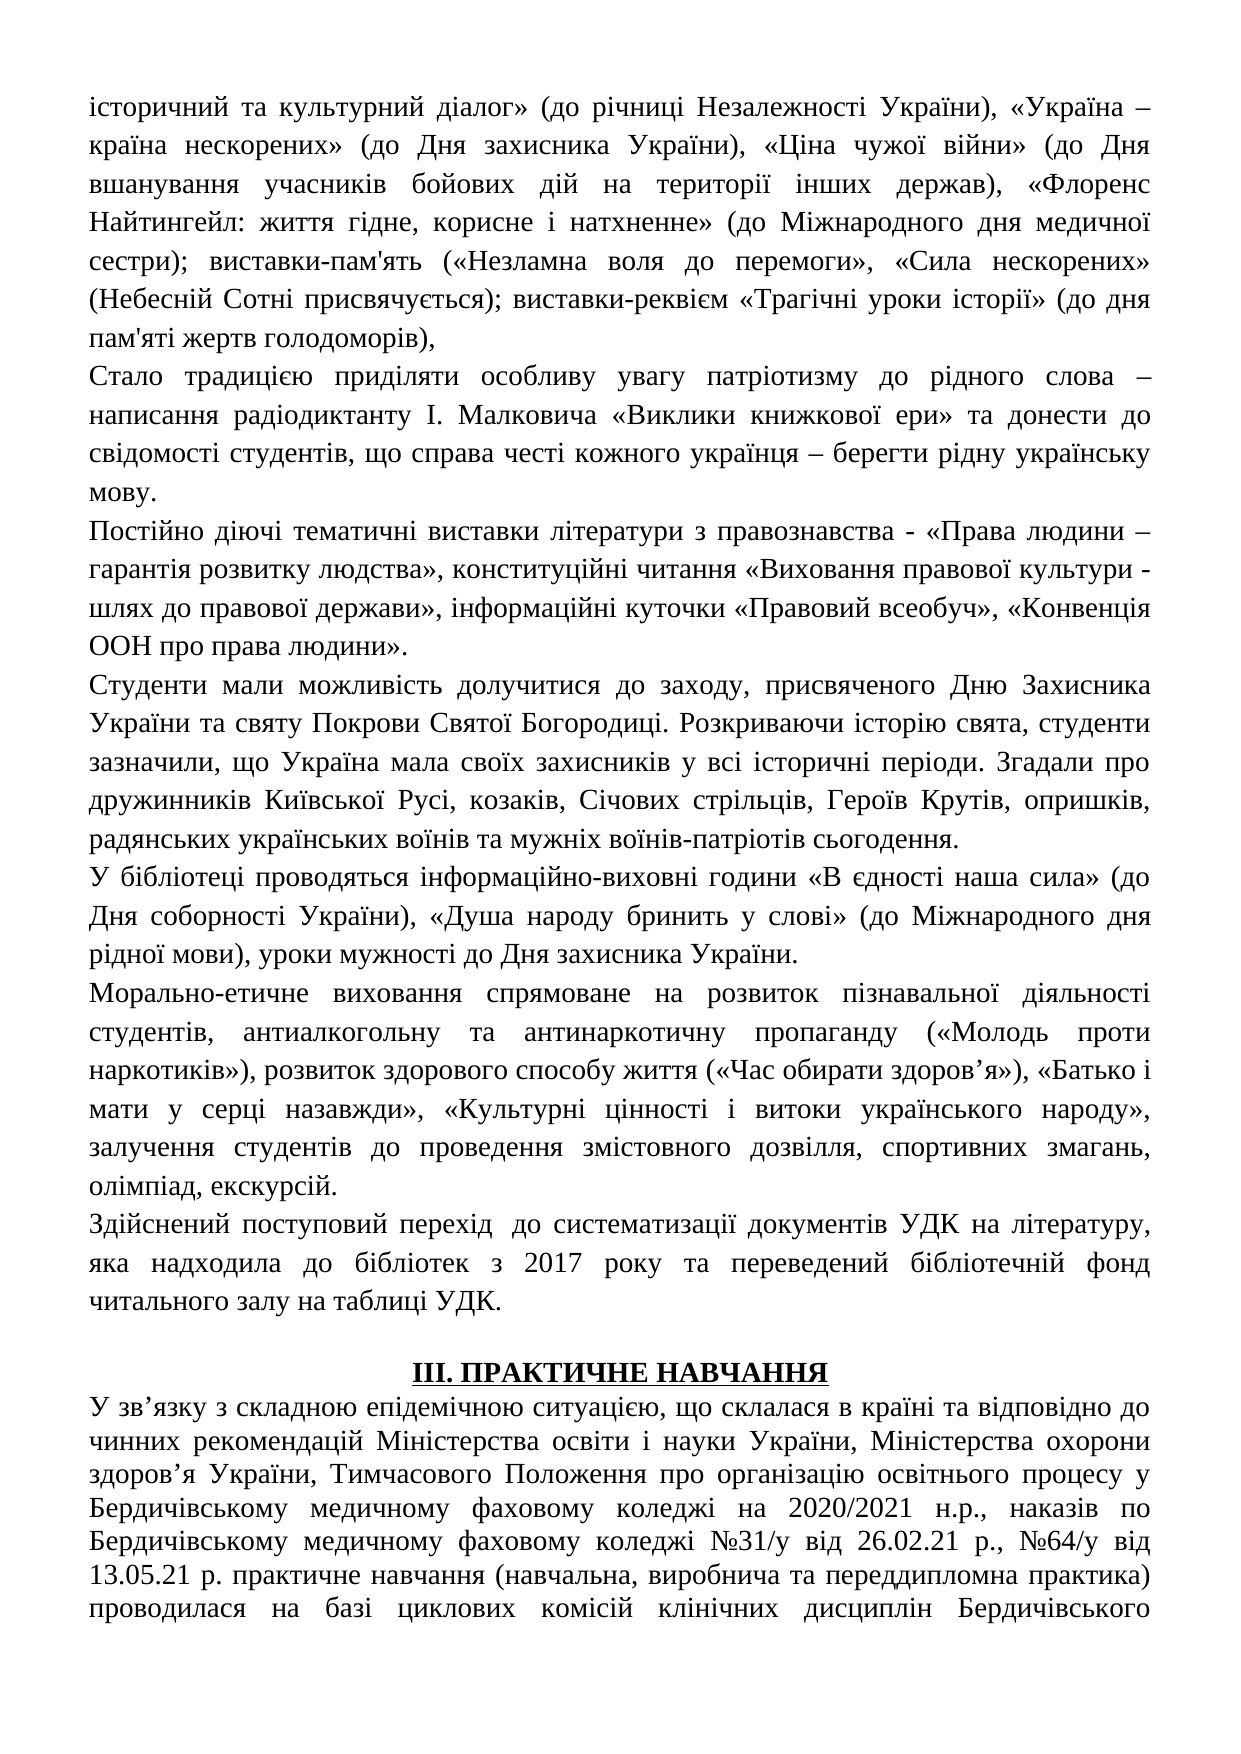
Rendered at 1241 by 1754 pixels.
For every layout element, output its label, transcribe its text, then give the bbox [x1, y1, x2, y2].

text Морально-етичне виховання спрямоване на розвиток пізнавальної діяльності студентів, антиалкогольну та антинаркотичну пропаганду («Молодь проти наркотиків»), розвиток здорового способу життя («Час обирати здоров’я»), «Батько і мати у серці назавжди», «Культурні цінності і витоки українського народу», залучення студентів до проведення змістовного дозвілля, спортивних змагань, олімпіад, екскурсій. [89, 975, 1152, 1201]
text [89, 89, 1152, 353]
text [89, 1389, 1152, 1624]
text Студенти мали можливість долучитися до заходу, присвяченого Дню Захисника України та святу Покрови Святої Богородиці. Розкриваючи історію свята, студенти зазначили, що Україна мала своїх захисників у всі історичні періоди. Згадали про дружинників Київської Русі, козаків, Січових стрільців, Героїв Крутів, опришків, радянських українських воїнів та мужніх воїнів-патріотів сьогодення. [89, 667, 1152, 854]
text ІІІ. ПРАКТИЧНЕ НАВЧАННЯ [89, 1356, 1152, 1389]
text У бібліотеці проводяться інформаційно-виховні години «В єдності наша сила» (до Дня соборності України), «Душа народу бринить у слові» (до Міжнародного дня рідної мови), уроки мужності до Дня захисника України. [89, 859, 1152, 970]
text Здійснений поступовий перехід до систематизації документів УДК на літературу, яка надходила до бібліотек з 2017 року та переведений бібліотечній фонд читального залу на таблиці УДК. [89, 1206, 1152, 1317]
text Постійно діючі тематичні виставки літератури з правознавства - «Права людини – гарантія розвитку людства», конституційні читання «Виховання правової культури - шлях до правової держави», інформаційні куточки «Правовий всеобуч», «Конвенція ООН про права людини». [89, 513, 1152, 662]
text Стало традицією приділяти особливу увагу патріотизму до рідного слова – написання радіодиктанту І. Малковича «Виклики книжкової ери» та донести до свідомості студентів, що справа честі кожного українця – берегти рідну українську мову. [89, 358, 1152, 508]
